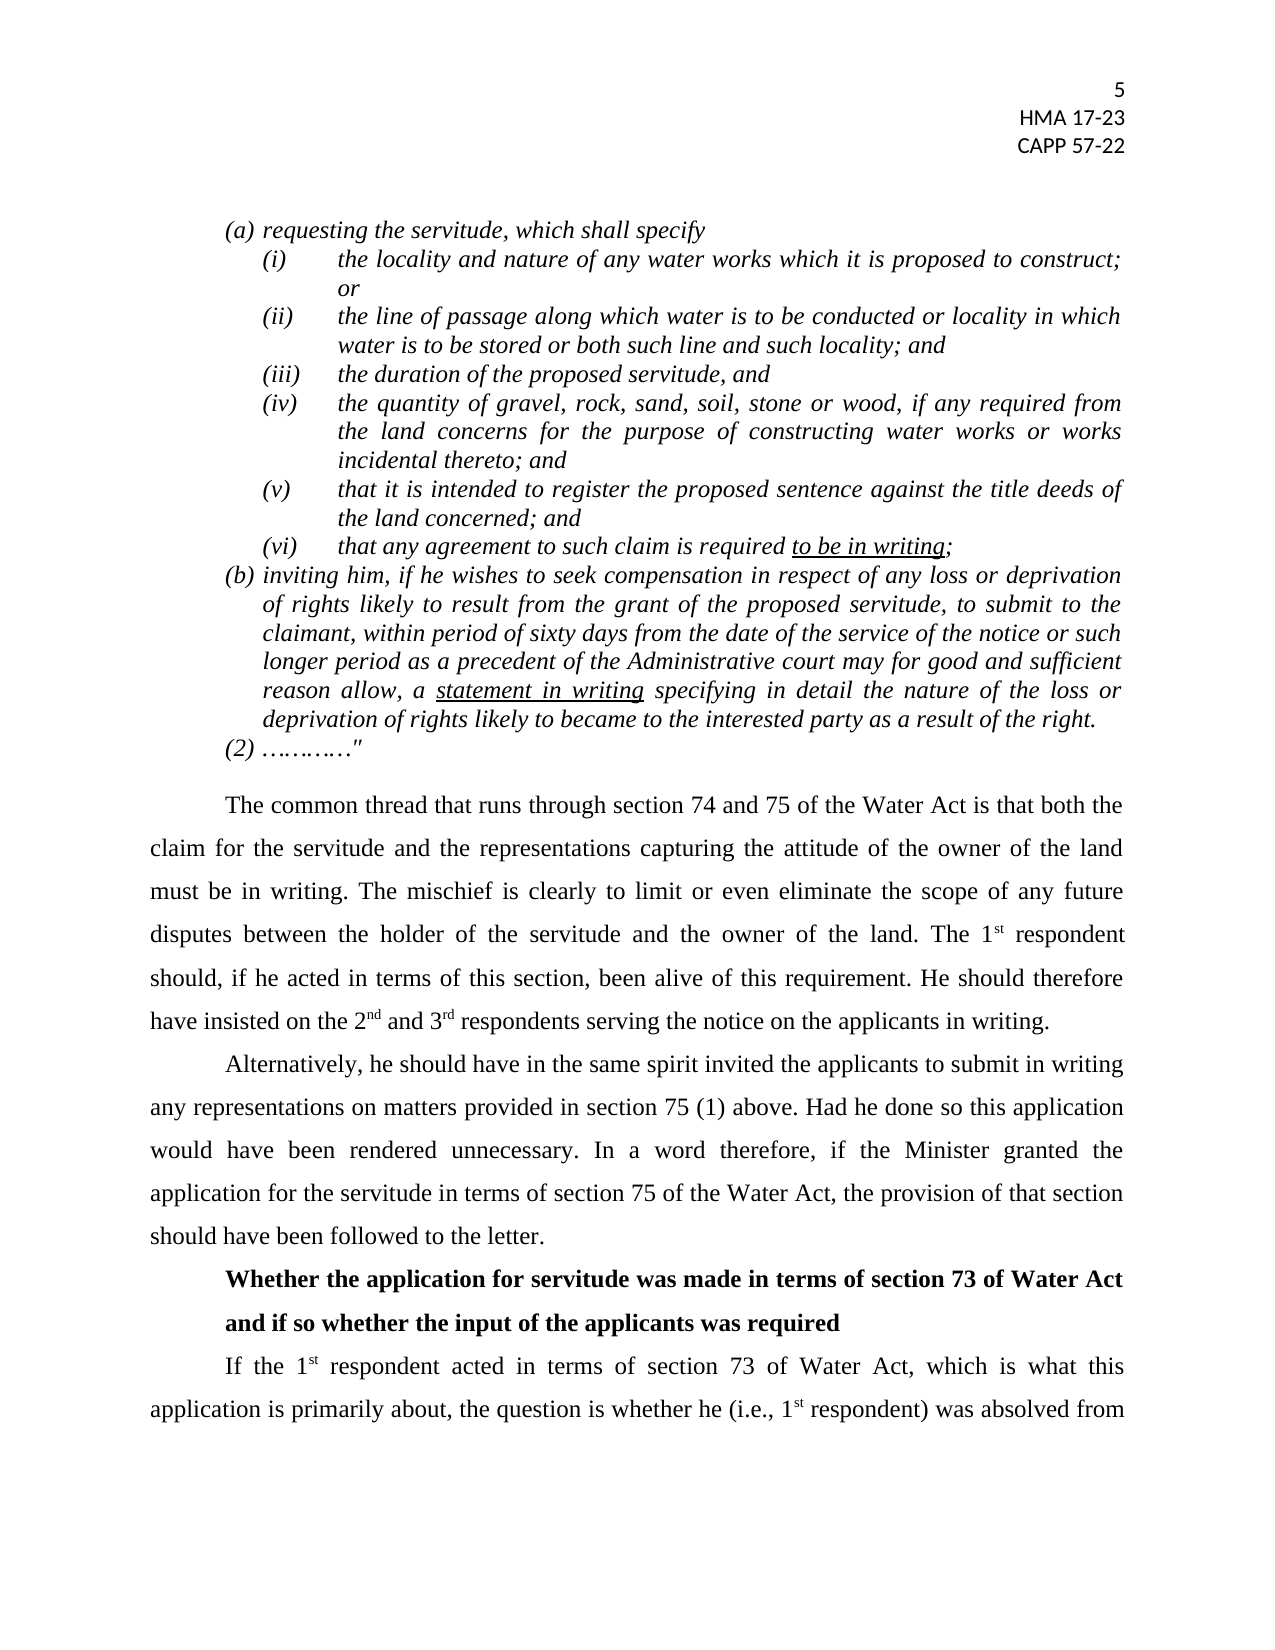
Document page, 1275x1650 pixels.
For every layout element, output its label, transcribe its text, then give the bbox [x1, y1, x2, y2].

list the quantity of gravel, rock, sand, soil, stone or wood, if any required from the land concerns for the purpose of constructing water works or works incidental thereto; and [262, 388, 1125, 474]
list the line of passage along which water is to be conducted or locality in which water is to be stored or both such line and such locality; and [262, 301, 1125, 359]
list the duration of the proposed servitude, and [262, 359, 1125, 388]
list that it is intended to register the proposed sentence against the title deeds of the land concerned; and [262, 474, 1125, 531]
list …………″ [225, 733, 1125, 761]
text Alternatively, he should have in the same spirit invited the applicants to submit in writing any representations on matters provided in section 75 (1) above. Had he done so this application would have been rendered unnecessary. In a word therefore, if the Minister granted the application for the servitude in terms of section 75 of the Water Act, the provision of that section should have been followed to the letter. [150, 1049, 1125, 1250]
list that any agreement to such claim is required to be in writing; [262, 531, 1125, 560]
list inviting him, if he wishes to seek compensation in respect of any loss or deprivation of rights likely to result from the grant of the proposed servitude, to submit to the claimant, within period of sixty days from the date of the service of the notice or such longer period as a precedent of the Administrative court may for good and sufficient reason allow, a statement in writing specifying in detail the nature of the loss or deprivation of rights likely to became to the interested party as a result of the right. [225, 560, 1125, 733]
text Whether the application for servitude was made in terms of section 73 of Water Act and if so whether the input of the applicants was required [225, 1264, 1125, 1336]
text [150, 1351, 1125, 1423]
list the locality and nature of any water works which it is proposed to construct; or [262, 244, 1125, 301]
text The common thread that runs through section 74 and 75 of the Water Act is that both the claim for the servitude and the representations capturing the attitude of the owner of the land must be in writing. The mischief is clearly to limit or even eliminate the scope of any future disputes between the holder of the servitude and the owner of the land. The 1st respondent should, if he acted in terms of this section, been alive of this requirement. He should therefore have insisted on the 2nd and 3rd respondents serving the notice on the applicants in writing. [150, 790, 1125, 1034]
list requesting the servitude, which shall specify [225, 215, 1125, 244]
